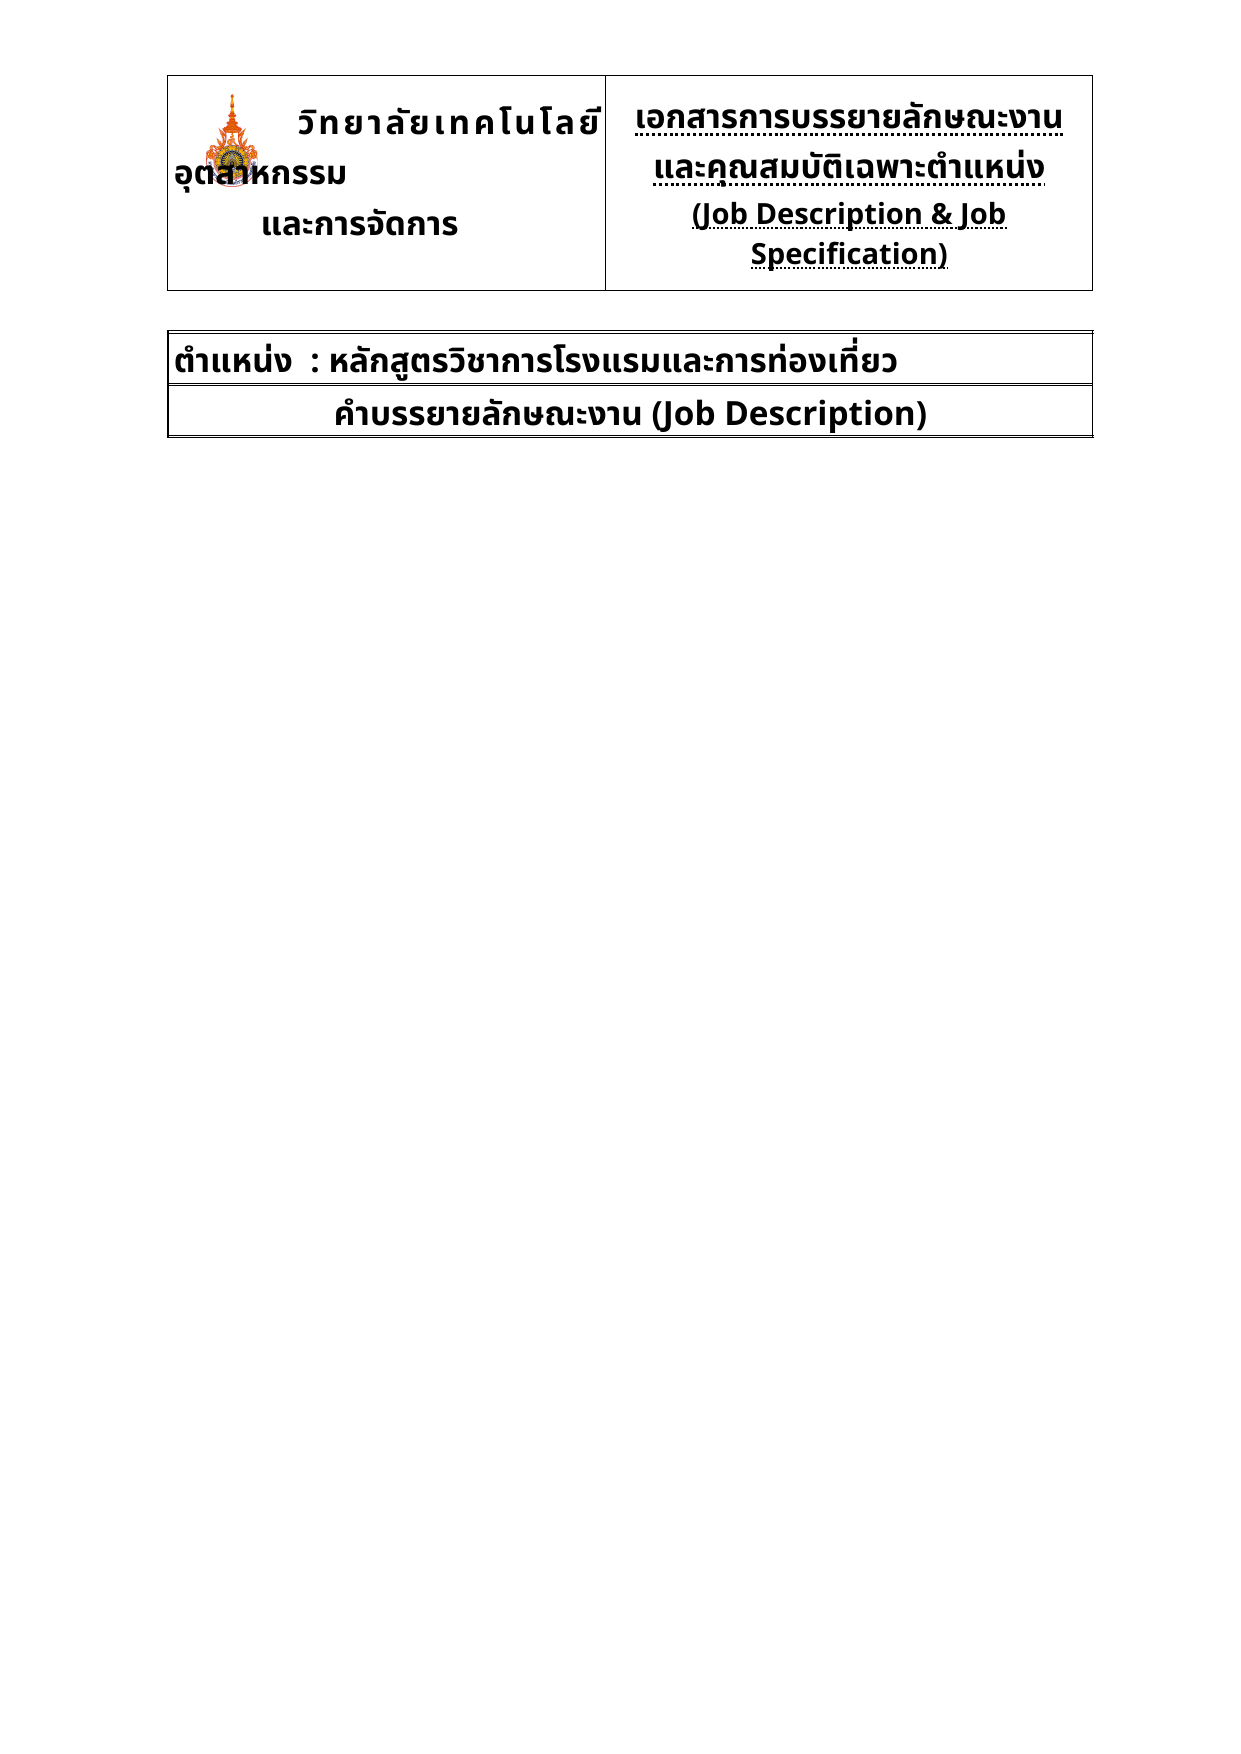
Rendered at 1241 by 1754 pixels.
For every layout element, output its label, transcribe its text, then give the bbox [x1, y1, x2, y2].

table_cell คำบรรยายลักษณะงาน (Job Description) [169, 386, 1092, 435]
table_header ตำแหน่ง : หลักสูตรวิชาการโรงแรมและการท่องเที่ยว [169, 334, 1092, 383]
